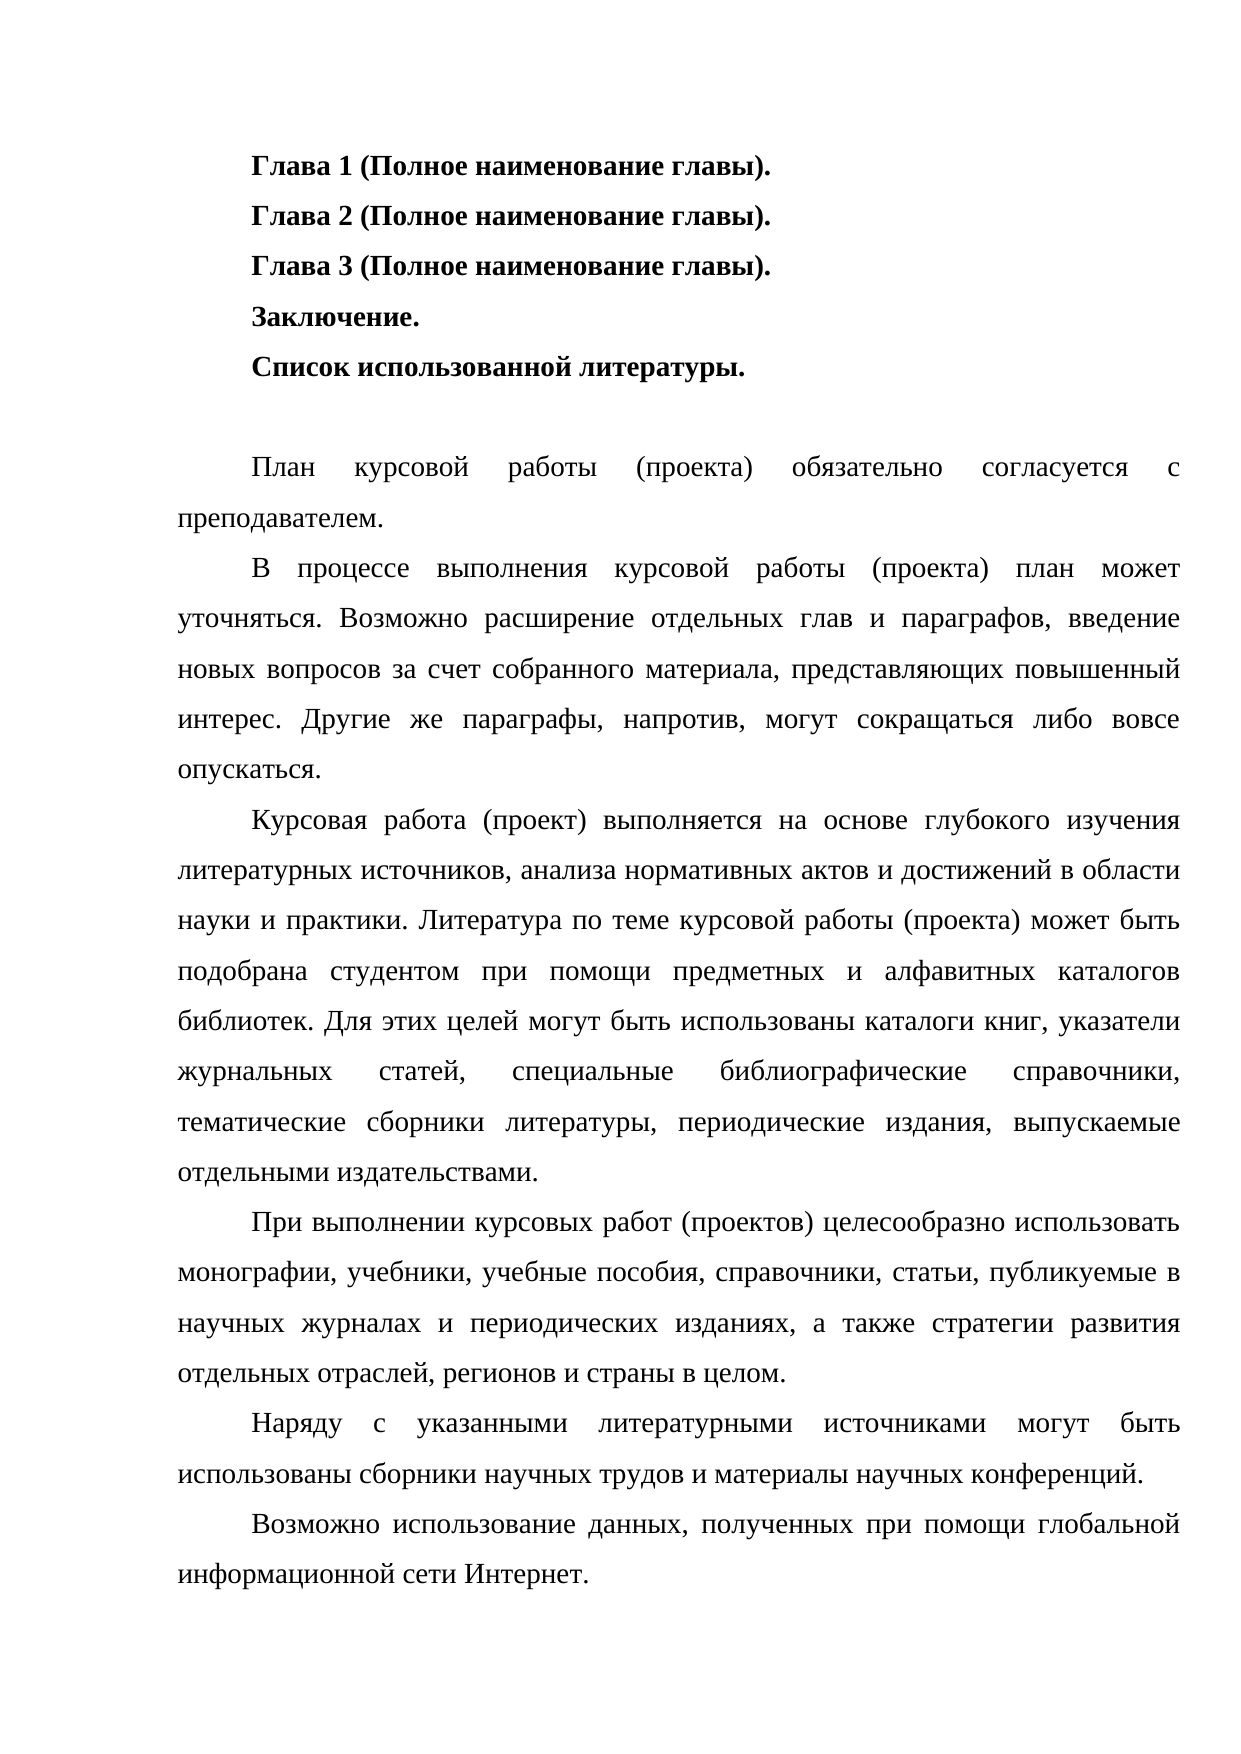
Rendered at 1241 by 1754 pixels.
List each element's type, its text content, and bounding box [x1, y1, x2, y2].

text Наряду с указанными литературными источниками могут быть использованы сборники научных трудов и материалы научных конференций. [177, 1406, 1181, 1489]
text Список использованной литературы. [177, 349, 1181, 382]
text План курсовой работы (проекта) обязательно согласуется с преподавателем. [177, 449, 1181, 533]
text При выполнении курсовых работ (проектов) целесообразно использовать монографии, учебники, учебные пособия, справочники, статьи, публикуемые в научных журналах и периодических изданиях, а также стратегии развития отдельных отраслей, регионов и страны в целом. [177, 1204, 1181, 1389]
text Глава 3 (Полное наименование главы). [177, 248, 1181, 282]
text Глава 2 (Полное наименование главы). [177, 198, 1181, 232]
text В процессе выполнения курсовой работы (проекта) план может уточняться. Возможно расширение отдельных глав и параграфов, введение новых вопросов за счет собранного материала, представляющих повышенный интерес. Другие же параграфы, напротив, могут сокращаться либо вовсе опускаться. [177, 550, 1181, 785]
text Курсовая работа (проект) выполняется на основе глубокого изучения литературных источников, анализа нормативных актов и достижений в области науки и практики. Литература по теме курсовой работы (проекта) может быть подобрана студентом при помощи предметных и алфавитных каталогов библиотек. Для этих целей могут быть использованы каталоги книг, указатели журнальных статей, специальные библиографические справочники, тематические сборники литературы, периодические издания, выпускаемые отдельными издательствами. [177, 802, 1181, 1187]
text Глава 1 (Полное наименование главы). [177, 148, 1181, 181]
text Возможно использование данных, полученных при помощи глобальной информационной сети Интернет. [177, 1506, 1181, 1590]
text Заключение. [177, 299, 1181, 332]
